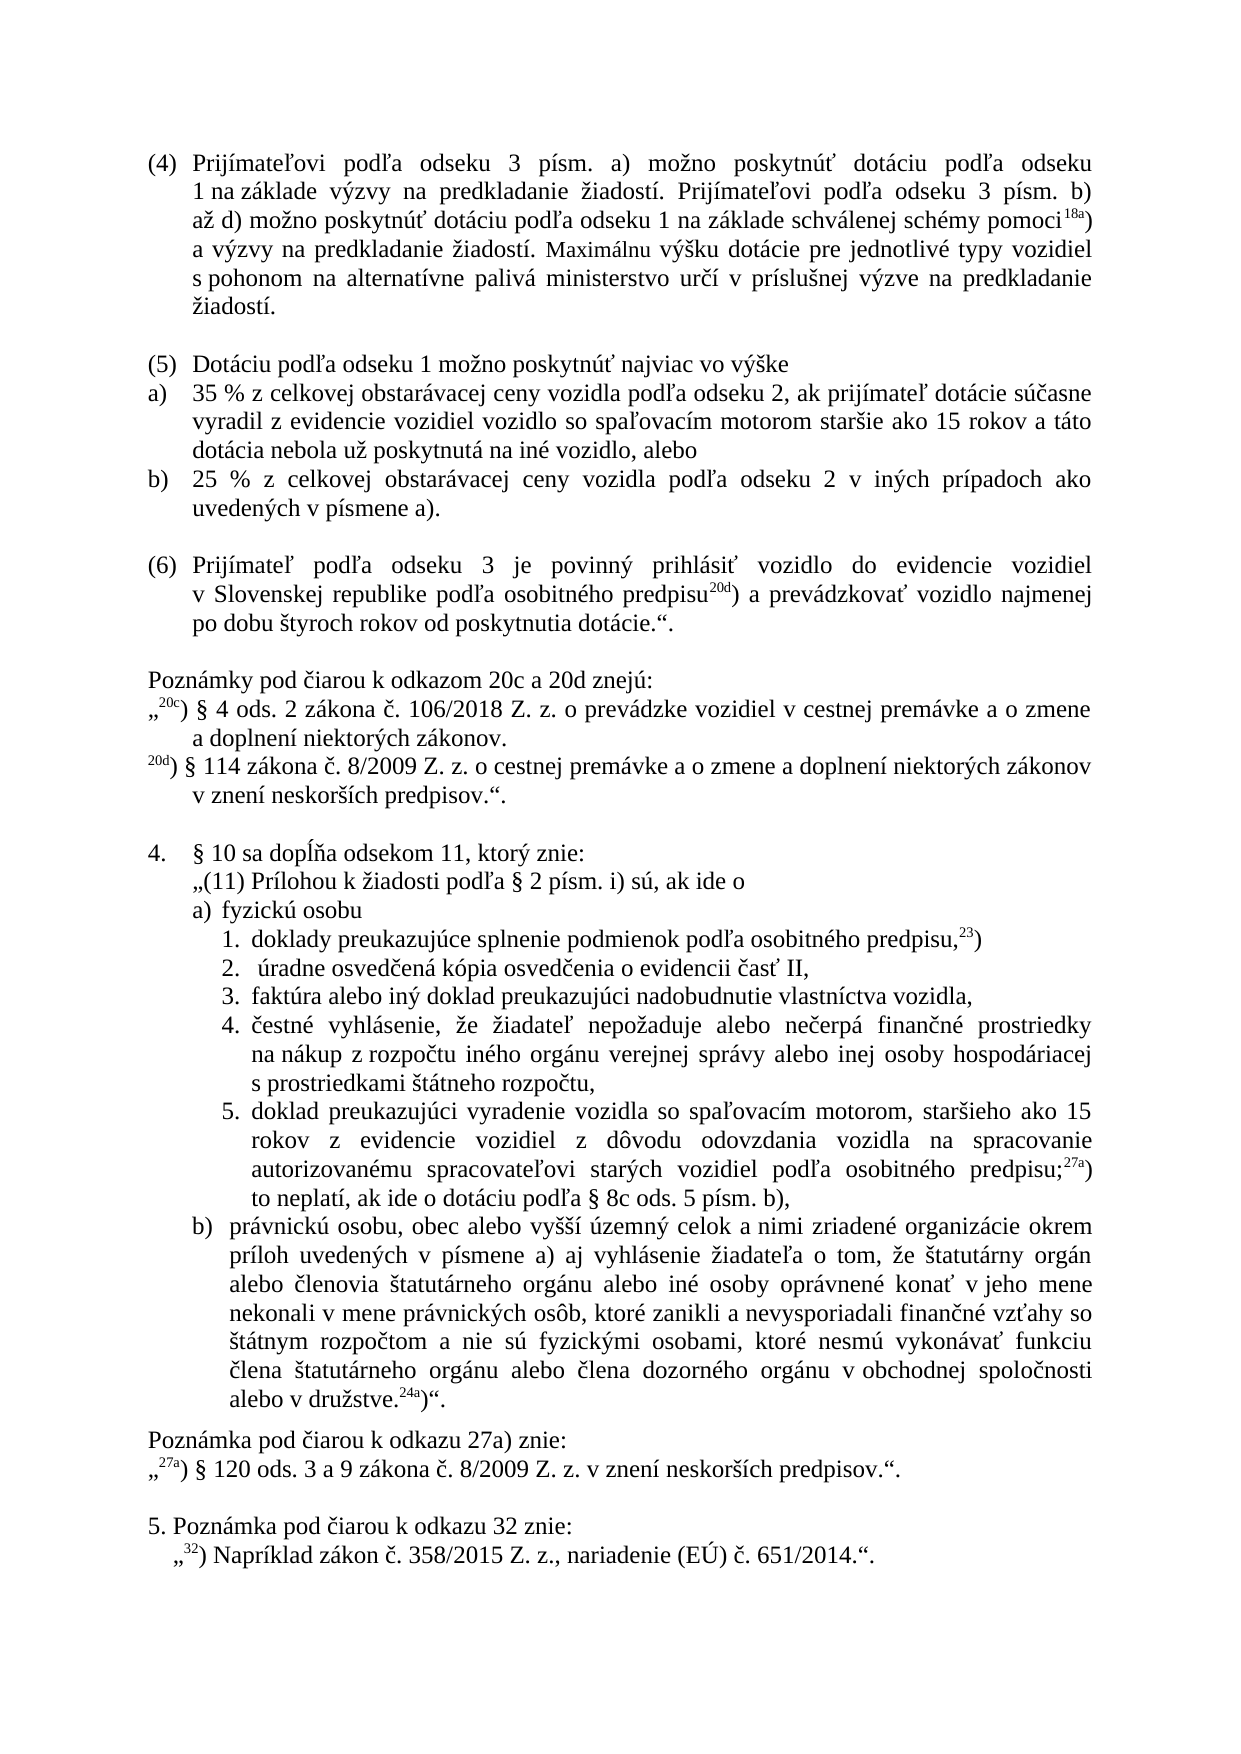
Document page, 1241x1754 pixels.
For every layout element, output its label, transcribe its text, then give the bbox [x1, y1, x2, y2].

list 35 % z celkovej obstarávacej ceny vozidla podľa odseku 2, ak prijímateľ dotácie súčasne vyradil z evidencie vozidiel vozidlo so spaľovacím motorom staršie ako 15 rokov a táto dotácia nebola už poskytnutá na iné vozidlo, alebo [148, 378, 1093, 464]
list faktúra alebo iný doklad preukazujúci nadobudnutie vlastníctva vozidla, [221, 981, 1093, 1010]
list Prijímateľ podľa odseku 3 je povinný prihlásiť vozidlo do evidencie vozidiel v Slovenskej republike podľa osobitného predpisu20d) a prevádzkovať vozidlo najmenej po dobu štyroch rokov od poskytnutia dotácie.“. [148, 550, 1093, 636]
text „27a) § 120 ods. 3 a 9 zákona č. 8/2009 Z. z. v znení neskorších predpisov.“. [148, 1454, 1093, 1483]
list fyzickú osobu [192, 895, 1093, 924]
text Poznámky pod čiarou k odkazom 20c a 20d znejú: [148, 665, 1093, 694]
list Dotáciu podľa odseku 1 možno poskytnúť najviac vo výške [148, 349, 1093, 378]
text „(11) Prílohou k žiadosti podľa § 2 písm. i) sú, ak ide o [192, 866, 1093, 895]
list § 10 sa dopĺňa odsekom 11, ktorý znie: [148, 838, 1093, 866]
text Poznámka pod čiarou k odkazu 27a) znie: [148, 1425, 1093, 1454]
list právnickú osobu, obec alebo vyšší územný celok a nimi zriadené organizácie okrem príloh uvedených v písmene a) aj vyhlásenie žiadateľa o tom, že štatutárny orgán alebo členovia štatutárneho orgánu alebo iné osoby oprávnené konať v jeho mene nekonali v mene právnických osôb, ktoré zanikli a nevysporiadali finančné vzťahy so štátnym rozpočtom a nie sú fyzickými osobami, ktoré nesmú vykonávať funkciu člena štatutárneho orgánu alebo člena dozorného orgánu v obchodnej spoločnosti alebo v družstve.24a)“. [192, 1211, 1093, 1413]
text 20d) § 114 zákona č. 8/2009 Z. z. o cestnej premávke a o zmene a doplnení niektorých zákonov v znení neskorších predpisov.“. [148, 751, 1093, 809]
text „32) Napríklad zákon č. 358/2015 Z. z., nariadenie (EÚ) č. 651/2014.“. [148, 1540, 1093, 1569]
list doklady preukazujúce splnenie podmienok podľa osobitného predpisu,23) [221, 924, 1093, 953]
list Prijímateľovi podľa odseku 3 písm. a) možno poskytnúť dotáciu podľa odseku 1 na základe výzvy na predkladanie žiadostí. Prijímateľovi podľa odseku 3 písm. b) až d) možno poskytnúť dotáciu podľa odseku 1 na základe schválenej schémy pomoci18a) a výzvy na predkladanie žiadostí. Maximálnu výšku dotácie pre jednotlivé typy vozidiel s pohonom na alternatívne palivá ministerstvo určí v príslušnej výzve na predkladanie žiadostí. [148, 148, 1093, 320]
list doklad preukazujúci vyradenie vozidla so spaľovacím motorom, staršieho ako 15 rokov z evidencie vozidiel z dôvodu odovzdania vozidla na spracovanie autorizovanému spracovateľovi starých vozidiel podľa osobitného predpisu;27a) to neplatí, ak ide o dotáciu podľa § 8c ods. 5 písm. b), [221, 1096, 1093, 1211]
list čestné vyhlásenie, že žiadateľ nepožaduje alebo nečerpá finančné prostriedky na nákup z rozpočtu iného orgánu verejnej správy alebo inej osoby hospodáriacej s prostriedkami štátneho rozpočtu, [221, 1010, 1093, 1096]
list úradne osvedčená kópia osvedčenia o evidencii časť II, [221, 953, 1093, 981]
text „20c) § 4 ods. 2 zákona č. 106/2018 Z. z. o prevádzke vozidiel v cestnej premávke a o zmene a doplnení niektorých zákonov. [148, 694, 1093, 751]
list 25 % z celkovej obstarávacej ceny vozidla podľa odseku 2 v iných prípadoch ako uvedených v písmene a). [148, 464, 1093, 521]
text 5. Poznámka pod čiarou k odkazu 32 znie: [148, 1511, 1093, 1540]
